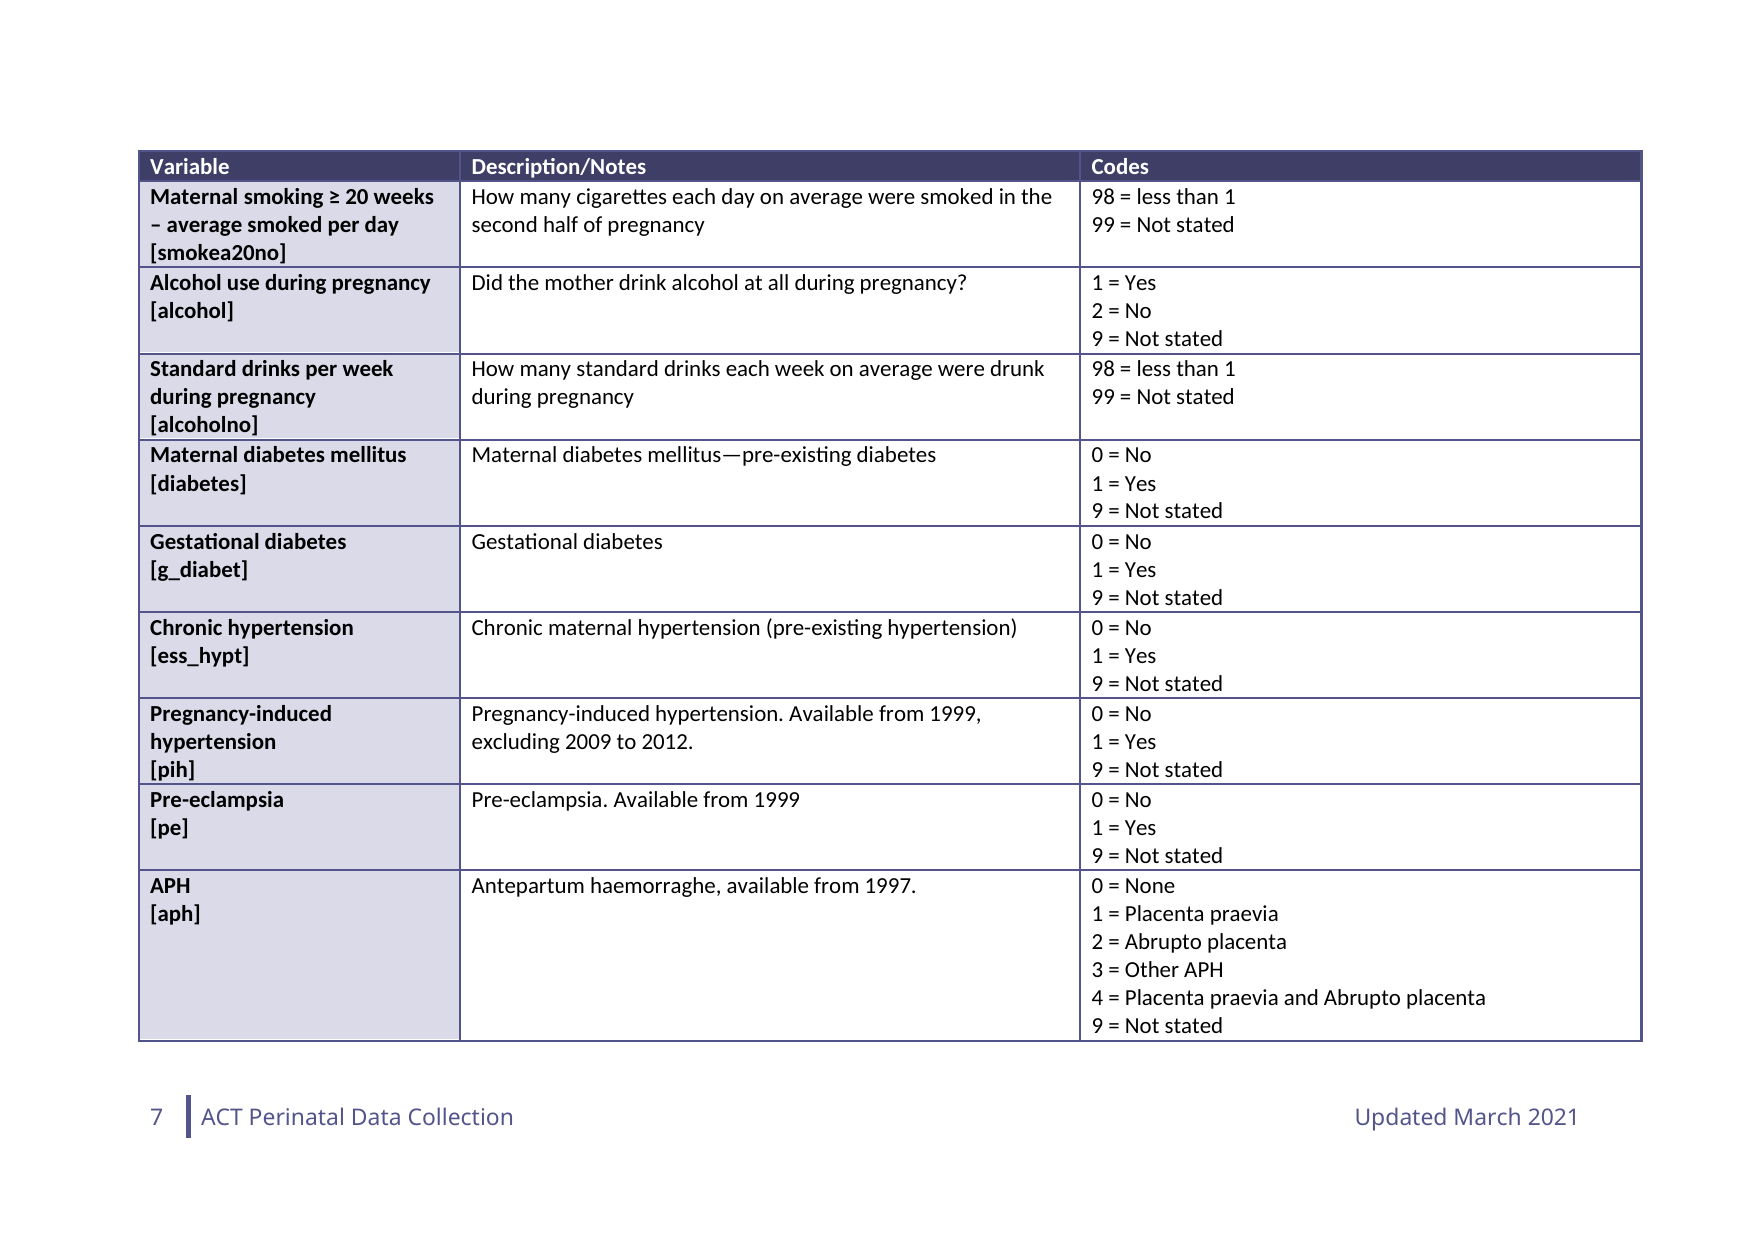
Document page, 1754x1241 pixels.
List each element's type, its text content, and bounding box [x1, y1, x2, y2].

table_cell Maternal diabetes mellitus—pre-existing diabetes [461, 441, 1079, 525]
table_header Codes [1081, 152, 1640, 180]
table_cell 0 = None 1 = Placenta praevia 2 = Abrupto placenta 3 = Other APH 4 = Placenta praevia and Abrupto placenta 9 = Not stated [1081, 871, 1640, 1039]
table_cell Maternal smoking ≥ 20 weeks – average smoked per day [smokea20no] [140, 182, 459, 266]
table_cell Antepartum haemorraghe, available from 1997. [461, 871, 1079, 1039]
table_cell APH [aph] [140, 871, 459, 1039]
table_header Description/Notes [461, 152, 1079, 180]
table_cell Gestational diabetes [461, 527, 1079, 611]
table_cell Pregnancy-induced hypertension [pih] [140, 699, 459, 783]
table_cell Did the mother drink alcohol at all during pregnancy? [461, 268, 1079, 352]
table_cell Standard drinks per week during pregnancy [alcoholno] [140, 355, 459, 438]
table_cell Pre-eclampsia. Available from 1999 [461, 785, 1079, 869]
table_cell 98 = less than 1 99 = Not stated [1081, 182, 1640, 266]
table_cell Gestational diabetes [g_diabet] [140, 527, 459, 611]
table_cell Chronic hypertension [ess_hypt] [140, 613, 459, 697]
table_cell Pregnancy-induced hypertension. Available from 1999, excluding 2009 to 2012. [461, 699, 1079, 783]
table_cell 0 = No 1 = Yes 9 = Not stated [1081, 785, 1640, 869]
table_cell How many cigarettes each day on average were smoked in the second half of pregnancy [461, 182, 1079, 266]
table_cell Maternal diabetes mellitus [diabetes] [140, 441, 459, 525]
table_cell 0 = No 1 = Yes 9 = Not stated [1081, 441, 1640, 525]
table_cell 1 = Yes 2 = No 9 = Not stated [1081, 268, 1640, 352]
table_cell How many standard drinks each week on average were drunk during pregnancy [461, 355, 1079, 438]
table_cell 0 = No 1 = Yes 9 = Not stated [1081, 613, 1640, 697]
table_header Variable [140, 152, 459, 180]
table_cell Pre-eclampsia [pe] [140, 785, 459, 869]
table_cell 0 = No 1 = Yes 9 = Not stated [1081, 527, 1640, 611]
table_cell 0 = No 1 = Yes 9 = Not stated [1081, 699, 1640, 783]
table_cell Chronic maternal hypertension (pre-existing hypertension) [461, 613, 1079, 697]
table_cell Alcohol use during pregnancy [alcohol] [140, 268, 459, 352]
table_cell 98 = less than 1 99 = Not stated [1081, 355, 1640, 438]
